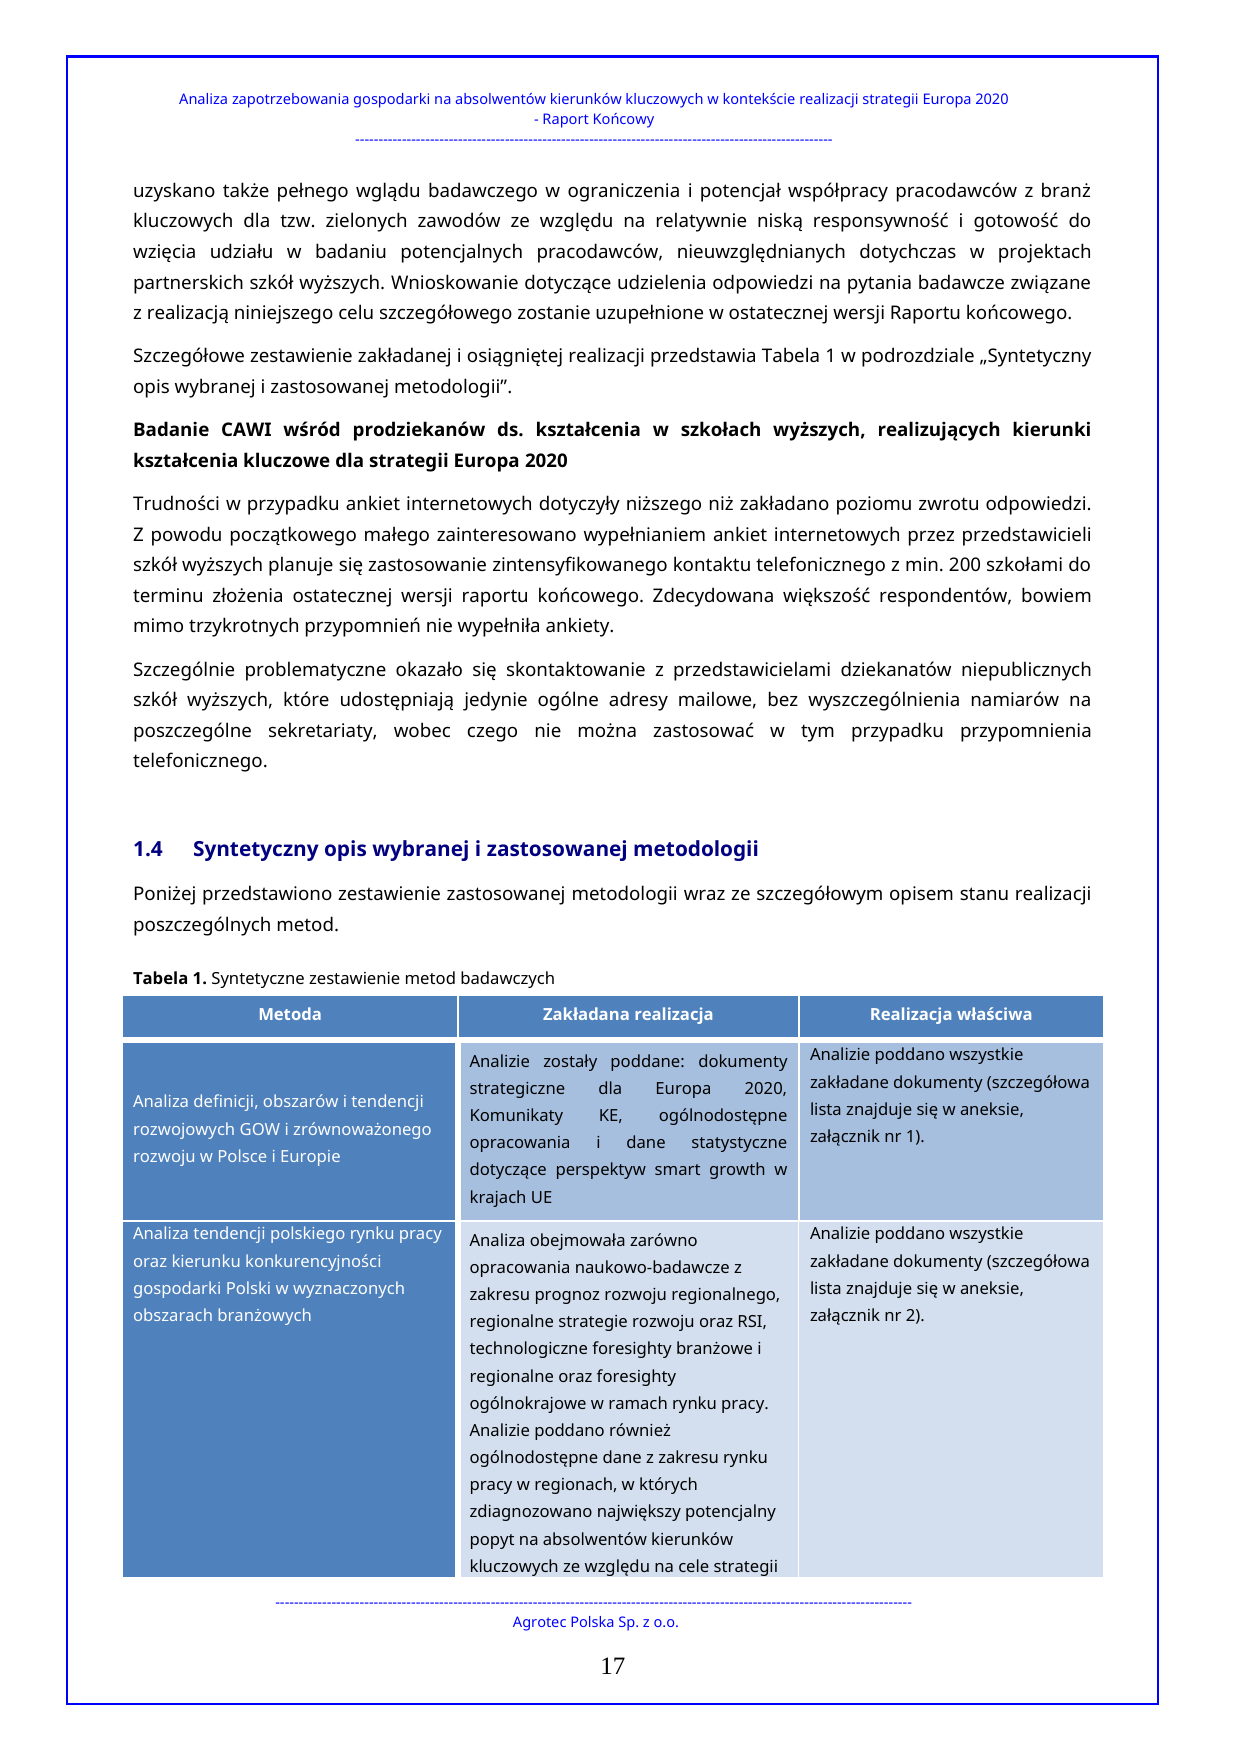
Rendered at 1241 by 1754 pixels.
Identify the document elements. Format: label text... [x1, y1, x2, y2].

text Szczególnie problematyczne okazało się skontaktowanie z przedstawicielami dziekanatów niepublicznych szkół wyższych, które udostępniają jedynie ogólne adresy mailowe, bez wyszczególnienia namiarów na poszczególne sekretariaty, wobec czego nie można zastosować w tym przypadku przypomnienia telefonicznego. [133, 656, 1092, 773]
text Tabela 1. Syntetyczne zestawienie metod badawczych [133, 967, 1092, 989]
list Poniżej przedstawiono zestawienie zastosowanej metodologii wraz ze szczegółowym opisem stanu realizacji poszczególnych metod. [133, 881, 1092, 937]
text Szczegółowe zestawienie zakładanej i osiągniętej realizacji przedstawia Tabela 1 w podrozdziale „Syntetyczny opis wybranej i zastosowanej metodologii”. [133, 343, 1092, 399]
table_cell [461, 1222, 798, 1577]
table_cell Analizie poddano wszystkie zakładane dokumenty (szczegółowa lista znajduje się w aneksie, załącznik nr 1). [800, 1043, 1103, 1220]
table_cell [799, 1222, 1103, 1577]
text Trudności w przypadku ankiet internetowych dotyczyły niższego niż zakładano poziomu zwrotu odpowiedzi. Z powodu początkowego małego zainteresowano wypełnianiem ankiet internetowych przez przedstawicieli szkół wyższych planuje się zastosowanie zintensyfikowanego kontaktu telefonicznego z min. 200 szkołami do terminu złożenia ostatecznej wersji raportu końcowego. Zdecydowana większość respondentów, bowiem mimo trzykrotnych przypomnień nie wypełniła ankiety. [133, 490, 1092, 638]
subtitle Syntetyczny opis wybranej i zastosowanej metodologii [133, 834, 1092, 862]
table_header Metoda [123, 996, 457, 1037]
text Badanie CAWI wśród prodziekanów ds. kształcenia w szkołach wyższych, realizujących kierunki kształcenia kluczowe dla strategii Europa 2020 [133, 416, 1092, 473]
table_cell Analizie zostały poddane: dokumenty strategiczne dla Europa 2020, Komunikaty KE, ogólnodostępne opracowania i dane statystyczne dotyczące perspektyw smart growth w krajach UE [461, 1043, 798, 1220]
table_cell Analiza definicji, obszarów i tendencji rozwojowych GOW i zrównoważonego rozwoju w Polsce i Europie [123, 1043, 455, 1220]
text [133, 177, 1092, 325]
table_header Zakładana realizacja [459, 996, 798, 1037]
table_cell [123, 1222, 455, 1577]
table_header Realizacja właściwa [800, 996, 1103, 1037]
